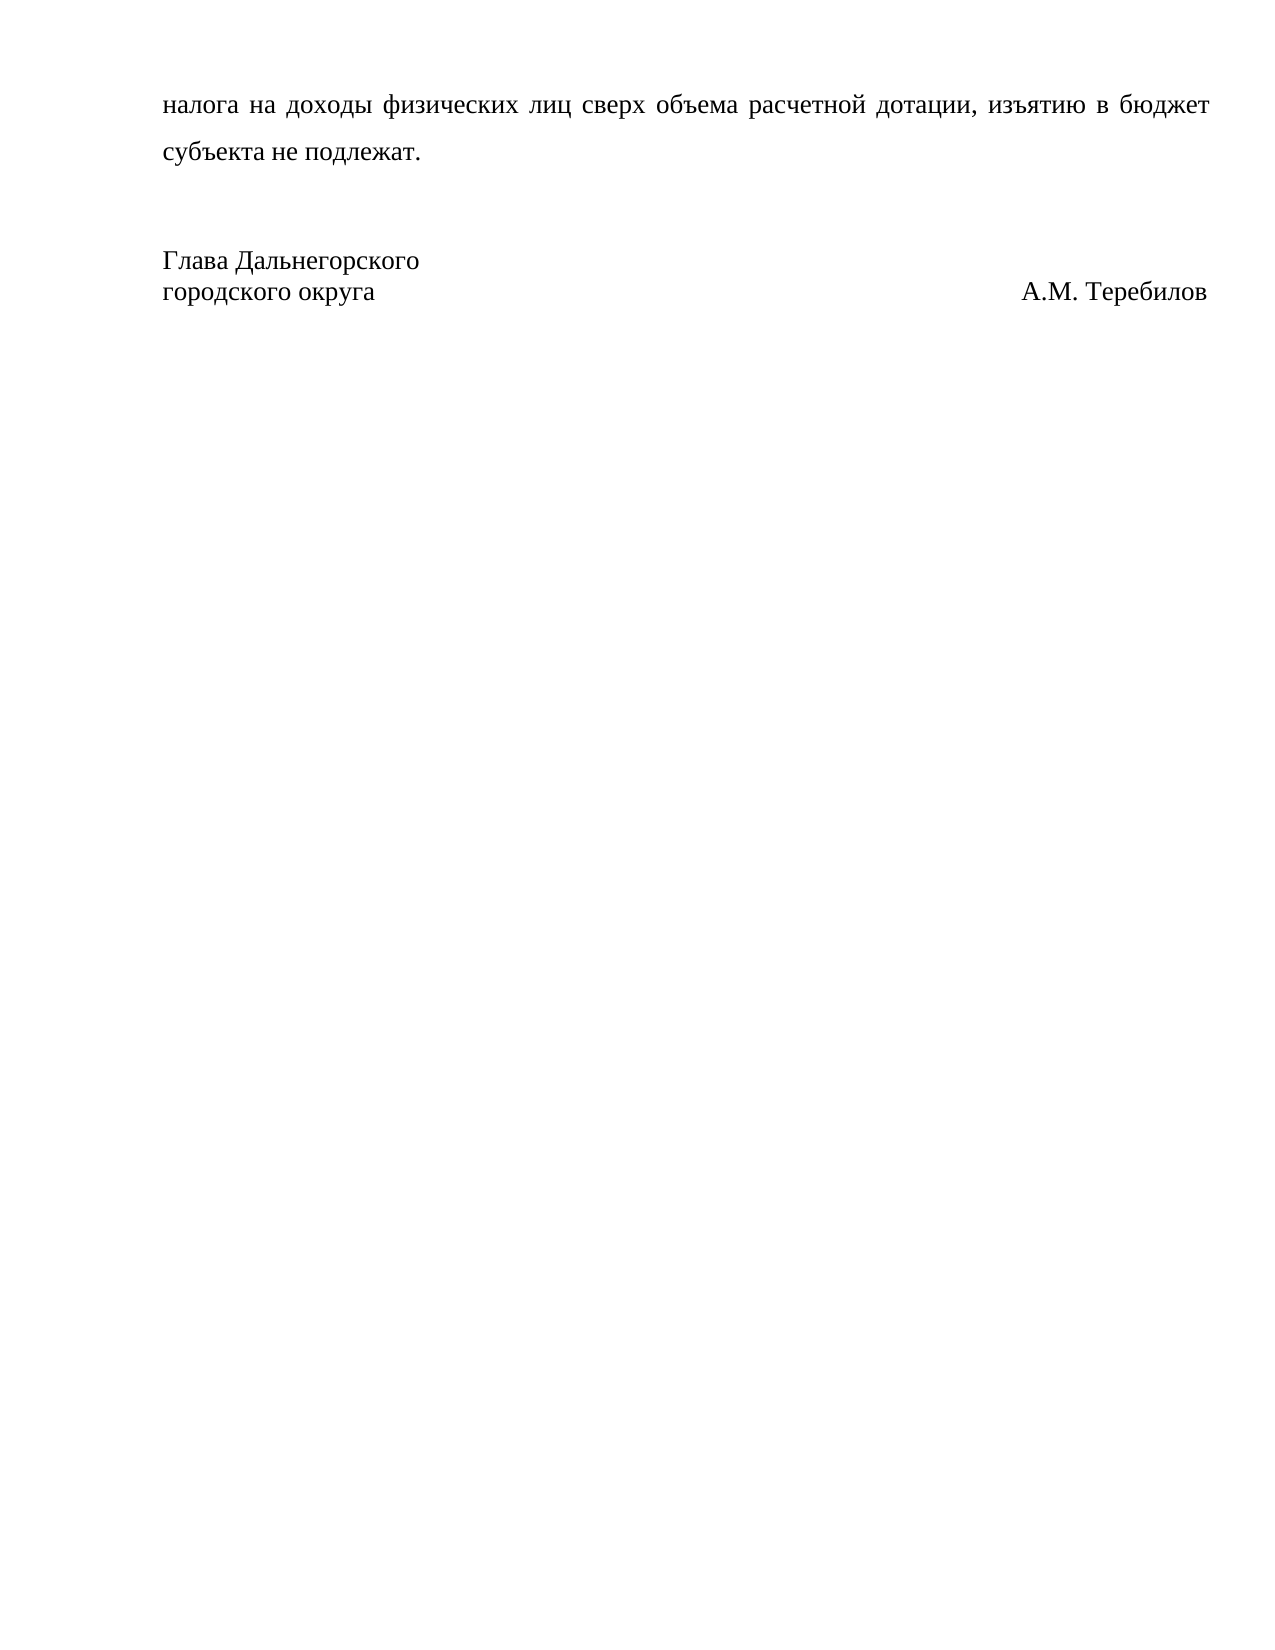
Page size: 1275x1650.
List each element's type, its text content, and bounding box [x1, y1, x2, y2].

text Глава Дальнегорского [162, 244, 1211, 275]
text городского округа А.М. Теребилов [162, 275, 1211, 307]
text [162, 89, 1211, 166]
